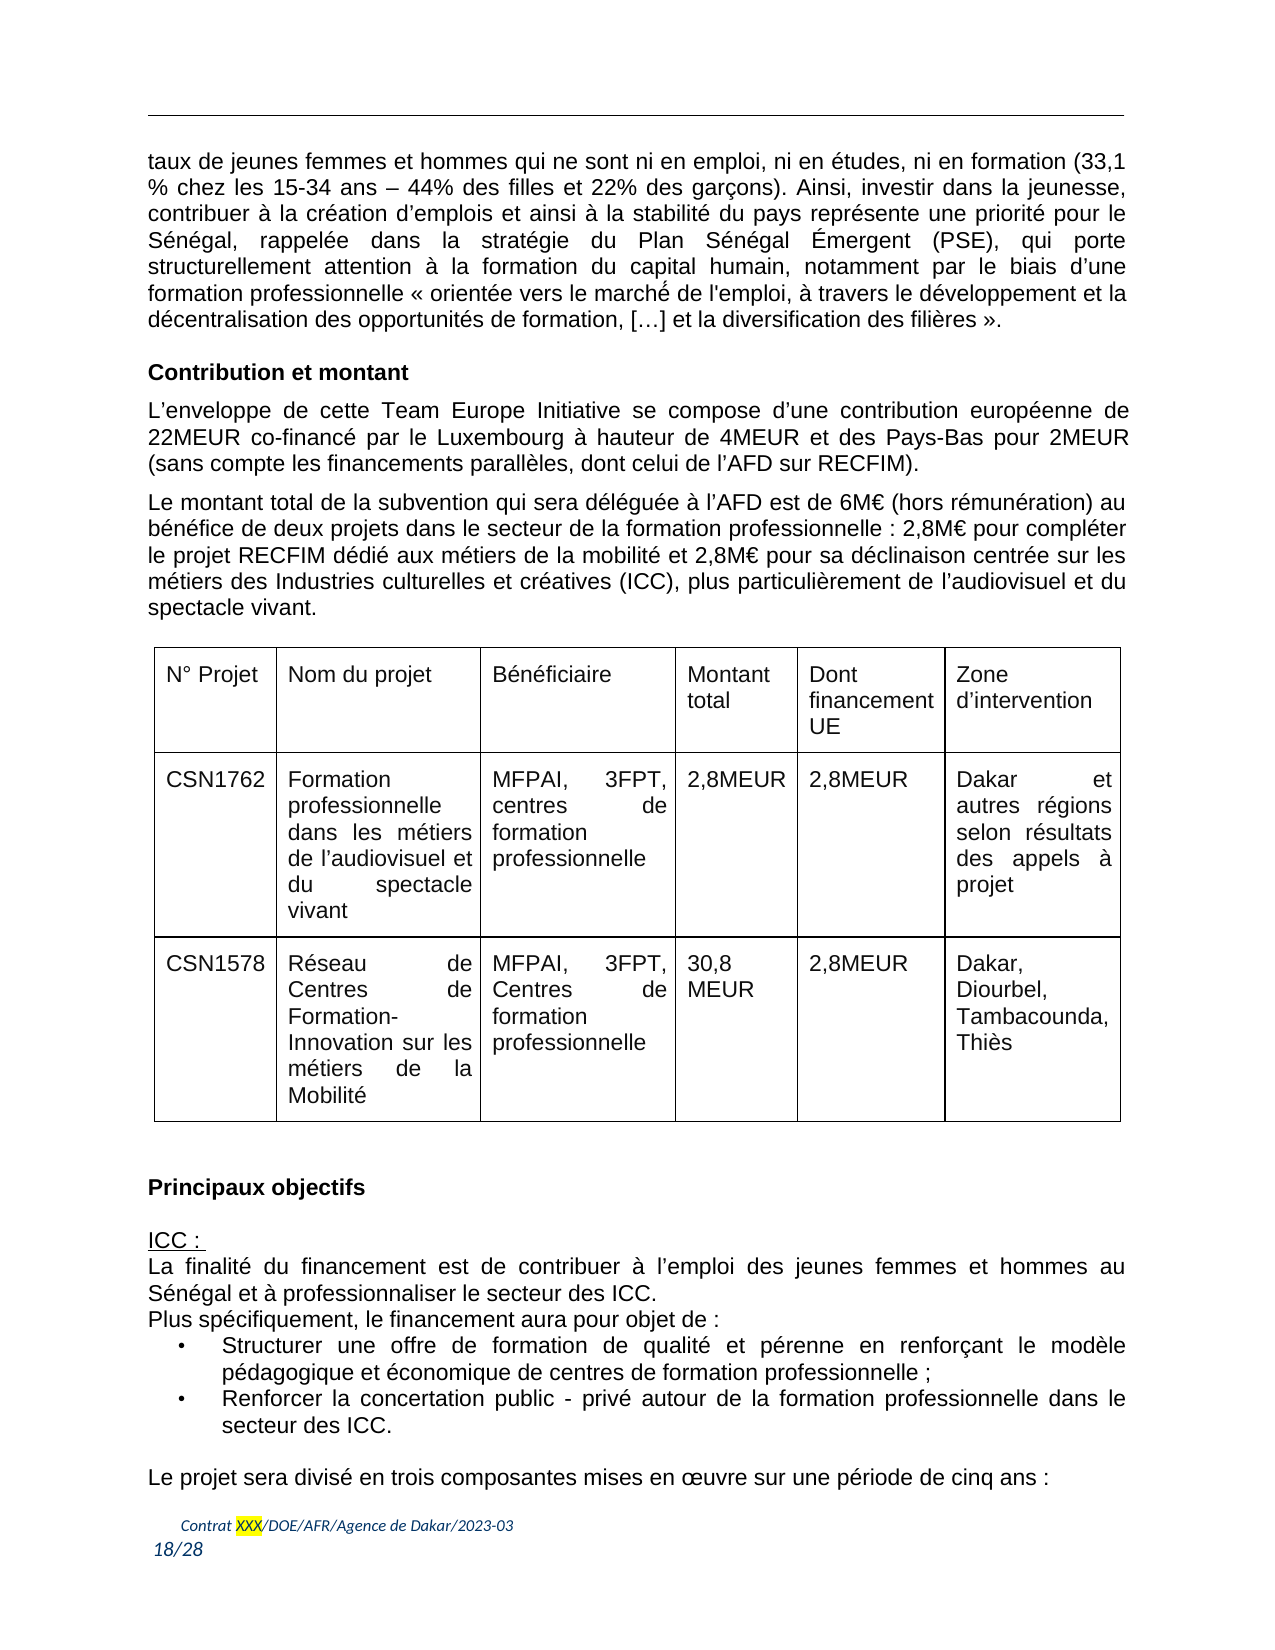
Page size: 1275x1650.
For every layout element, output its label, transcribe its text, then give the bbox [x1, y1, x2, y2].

text Principaux objectifs [148, 1174, 1127, 1201]
table_cell CSN1578 [155, 938, 276, 1121]
table_header Montant total [676, 648, 797, 752]
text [148, 148, 1127, 332]
table_header Dont financement UE [798, 648, 944, 752]
text Plus spécifiquement, le financement aura pour objet de : [148, 1306, 1127, 1332]
table_header Bénéficiaire [481, 648, 675, 752]
table_cell 2,8MEUR [798, 753, 944, 936]
table_cell Dakar et autres régions selon résultats des appels à projet [946, 753, 1120, 936]
text La finalité du financement est de contribuer à l’emploi des jeunes femmes et hommes au Sénégal et à professionnaliser le secteur des ICC. [148, 1253, 1127, 1306]
table_header N° Projet [155, 648, 276, 752]
table_cell Réseau de Centres de Formation-Innovation sur les métiers de la Mobilité [277, 938, 480, 1121]
table_cell Formation professionnelle dans les métiers de l’audiovisuel et du spectacle vivant [277, 753, 480, 936]
table_header Zone d’intervention [946, 648, 1120, 752]
table_cell Dakar, Diourbel, Tambacounda, Thiès [946, 938, 1120, 1121]
table_header Nom du projet [277, 648, 480, 752]
text Contribution et montant [148, 358, 1127, 385]
table_cell 30,8 MEUR [676, 938, 797, 1121]
table_cell MFPAI, 3FPT, Centres de formation professionnelle [481, 938, 675, 1121]
table_cell 2,8MEUR [798, 938, 944, 1121]
table_cell CSN1762 [155, 753, 276, 936]
list Renforcer la concertation public - privé autour de la formation professionnelle dans le secteur des ICC. [177, 1385, 1127, 1438]
text L’enveloppe de cette Team Europe Initiative se compose d’une contribution européenne de 22MEUR co-financé par le Luxembourg à hauteur de 4MEUR et des Pays-Bas pour 2MEUR (sans compte les financements parallèles, dont celui de l’AFD sur RECFIM). [148, 397, 1130, 476]
table_cell MFPAI, 3FPT, centres de formation professionnelle [481, 753, 675, 936]
text ICC : [148, 1227, 1127, 1253]
text Le montant total de la subvention qui sera déléguée à l’AFD est de 6M€ (hors rémunération) au bénéfice de deux projets dans le secteur de la formation professionnelle : 2,8M€ pour compléter le projet RECFIM dédié aux métiers de la mobilité et 2,8M€ pour sa déclinaison centrée sur les métiers des Industries culturelles et créatives (ICC), plus particulièrement de l’audiovisuel et du spectacle vivant. [148, 489, 1127, 621]
list Structurer une offre de formation de qualité et pérenne en renforçant le modèle pédagogique et économique de centres de formation professionnelle ; [177, 1332, 1127, 1385]
table_cell 2,8MEUR [676, 753, 797, 936]
text Le projet sera divisé en trois composantes mises en œuvre sur une période de cinq ans : [148, 1464, 1127, 1491]
